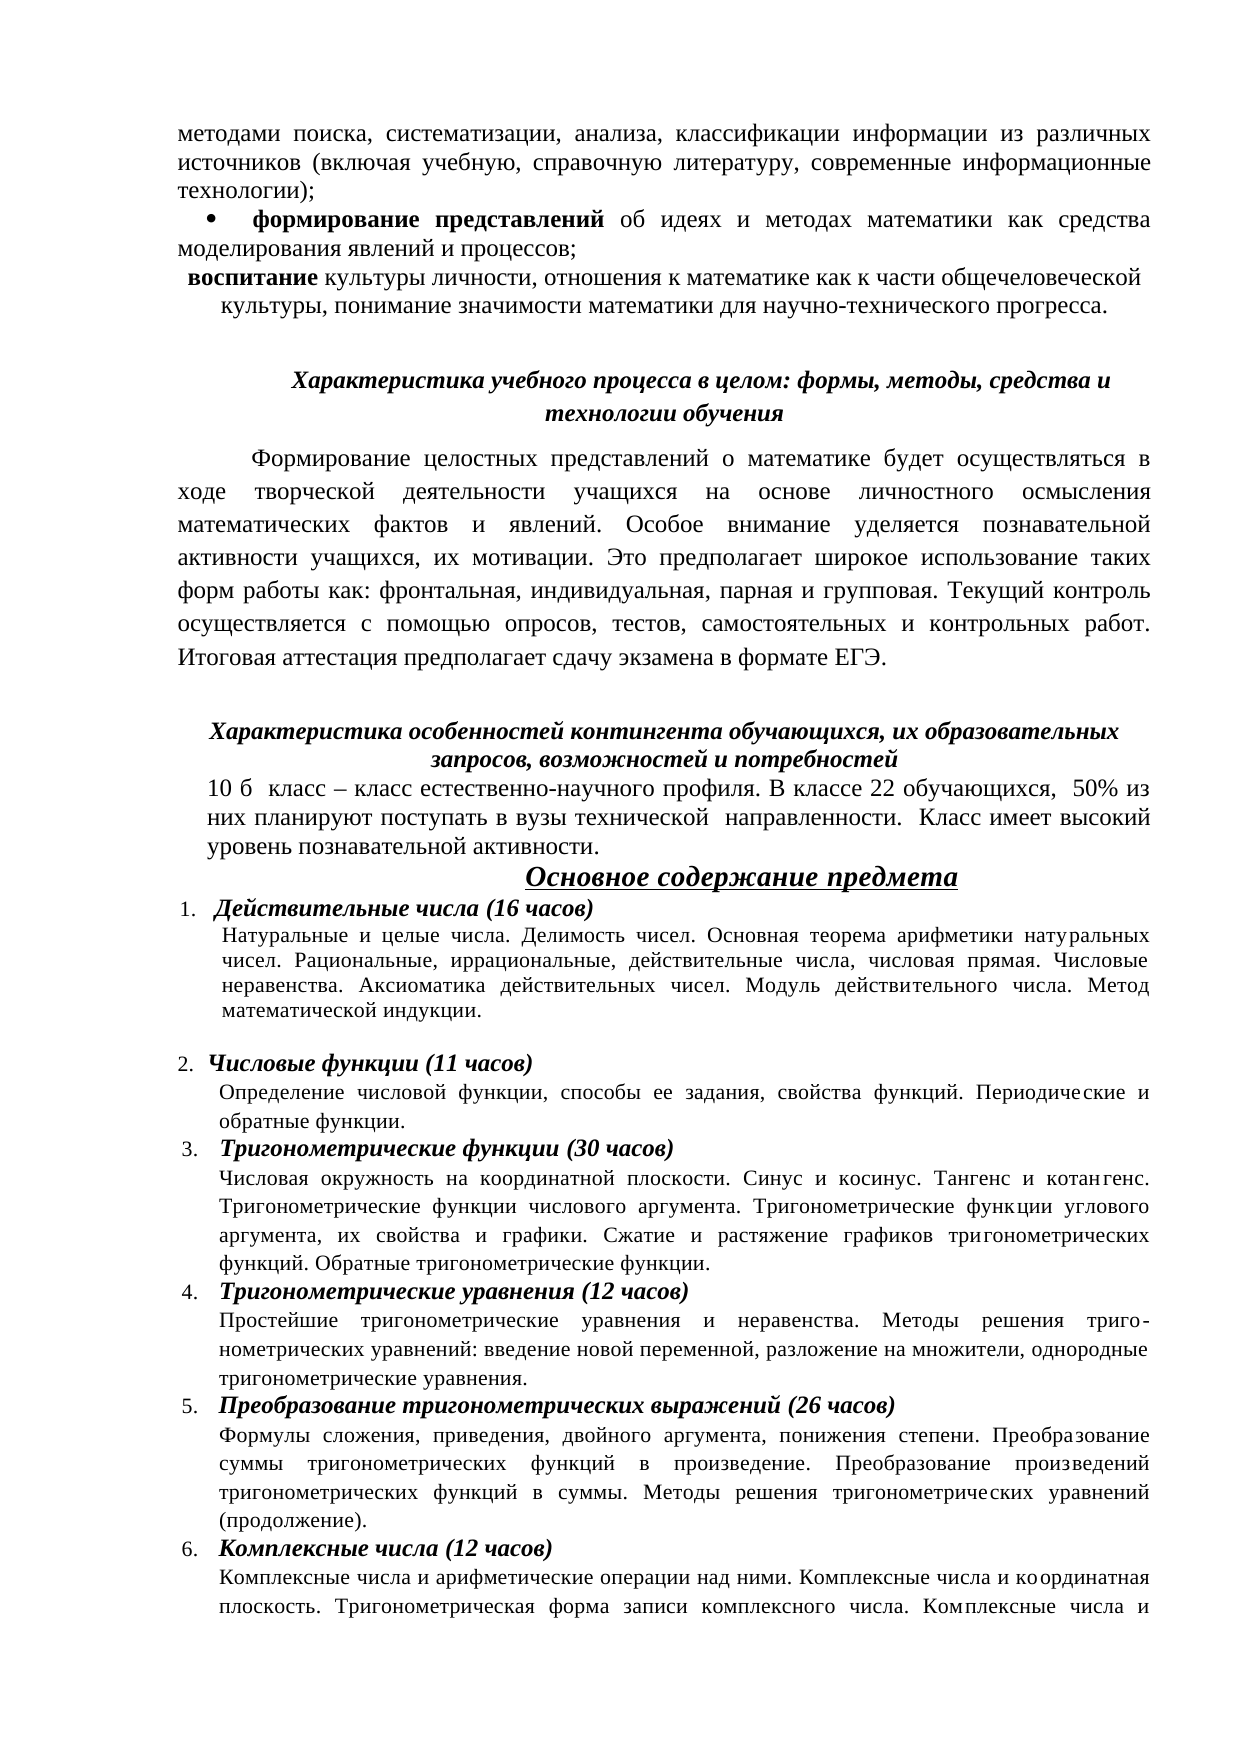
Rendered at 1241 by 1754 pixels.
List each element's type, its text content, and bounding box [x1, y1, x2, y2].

list формирование представлений об идеях и методах математики как средства моделирования явлений и процессов; [177, 204, 1152, 262]
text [219, 1562, 1149, 1619]
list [177, 118, 1152, 204]
text Простейшие тригонометрические уравнения и неравенства. Методы решения тригонометрических уравнений: введение новой переменной, разложение на множители, однородные тригонометрические уравнения. [219, 1305, 1149, 1391]
list Комплексные числа (12 часов) [181, 1533, 1152, 1562]
text Характеристика особенностей контингента обучающихся, их образовательных запросов, возможностей и потребностей [177, 716, 1152, 773]
text воспитание культуры личности, отношения к математике как к части общечеловеческой культуры, понимание значимости математики для научно-технического прогресса. [177, 262, 1152, 319]
list Числовые функции (11 часов) [177, 1048, 1152, 1077]
list Тригонометрические уравнения (12 часов) [181, 1276, 1152, 1305]
text Числовая окружность на координатной плоскости. Синус и косинус. Тангенс и котангенс. Тригонометрические функции числового аргумента. Тригонометрические функции углового аргумента, их свойства и графики. Сжатие и растяжение графиков тригонометрических функций. Обратные тригонометрические функции. [219, 1162, 1149, 1276]
list Преобразование тригонометрических выражений (26 часов) [181, 1391, 1152, 1419]
text 10 б класс – класс естественно-научного профиля. В классе 22 обучающихся, 50% из них планируют поступать в вузы технической направленности. Класс имеет высокий уровень познавательной активности. [207, 773, 1152, 859]
text Основное содержание предмета [525, 859, 1152, 893]
list Тригонометрические функции (30 часов) [181, 1134, 1152, 1162]
text Определение числовой функции, способы ее задания, свойства функций. Периодические и обратные функции. [219, 1077, 1149, 1134]
text Формулы сложения, приведения, двойного аргумента, понижения степени. Преобразование суммы тригонометрических функций в произведение. Преобразование произведений тригонометрических функций в суммы. Методы решения тригонометрических уравнений (продолжение). [219, 1419, 1149, 1533]
text Натуральные и целые числа. Делимость чисел. Основная теорема арифметики натуральных чисел. Рациональные, иррациональные, действительные числа, числовая прямая. Числовые неравенства. Аксиоматика действительных чисел. Модуль действительного числа. Метод математической индукции. [222, 922, 1149, 1023]
list Действительные числа (16 часов) [179, 893, 1152, 922]
text Формирование целостных представлений о математике будет осуществляться в ходе творческой деятельности учащихся на основе личностного осмысления математических фактов и явлений. Особое внимание уделяется познавательной активности учащихся, их мотивации. Это предполагает широкое использование таких форм работы как: фронтальная, индивидуальная, парная и групповая. Текущий контроль осуществляется с помощью опросов, тестов, самостоятельных и контрольных работ. Итоговая аттестация предполагает сдачу экзамена в формате ЕГЭ. [177, 443, 1152, 670]
text Характеристика учебного процесса в целом: формы, методы, средства и технологии обучения [177, 365, 1152, 427]
